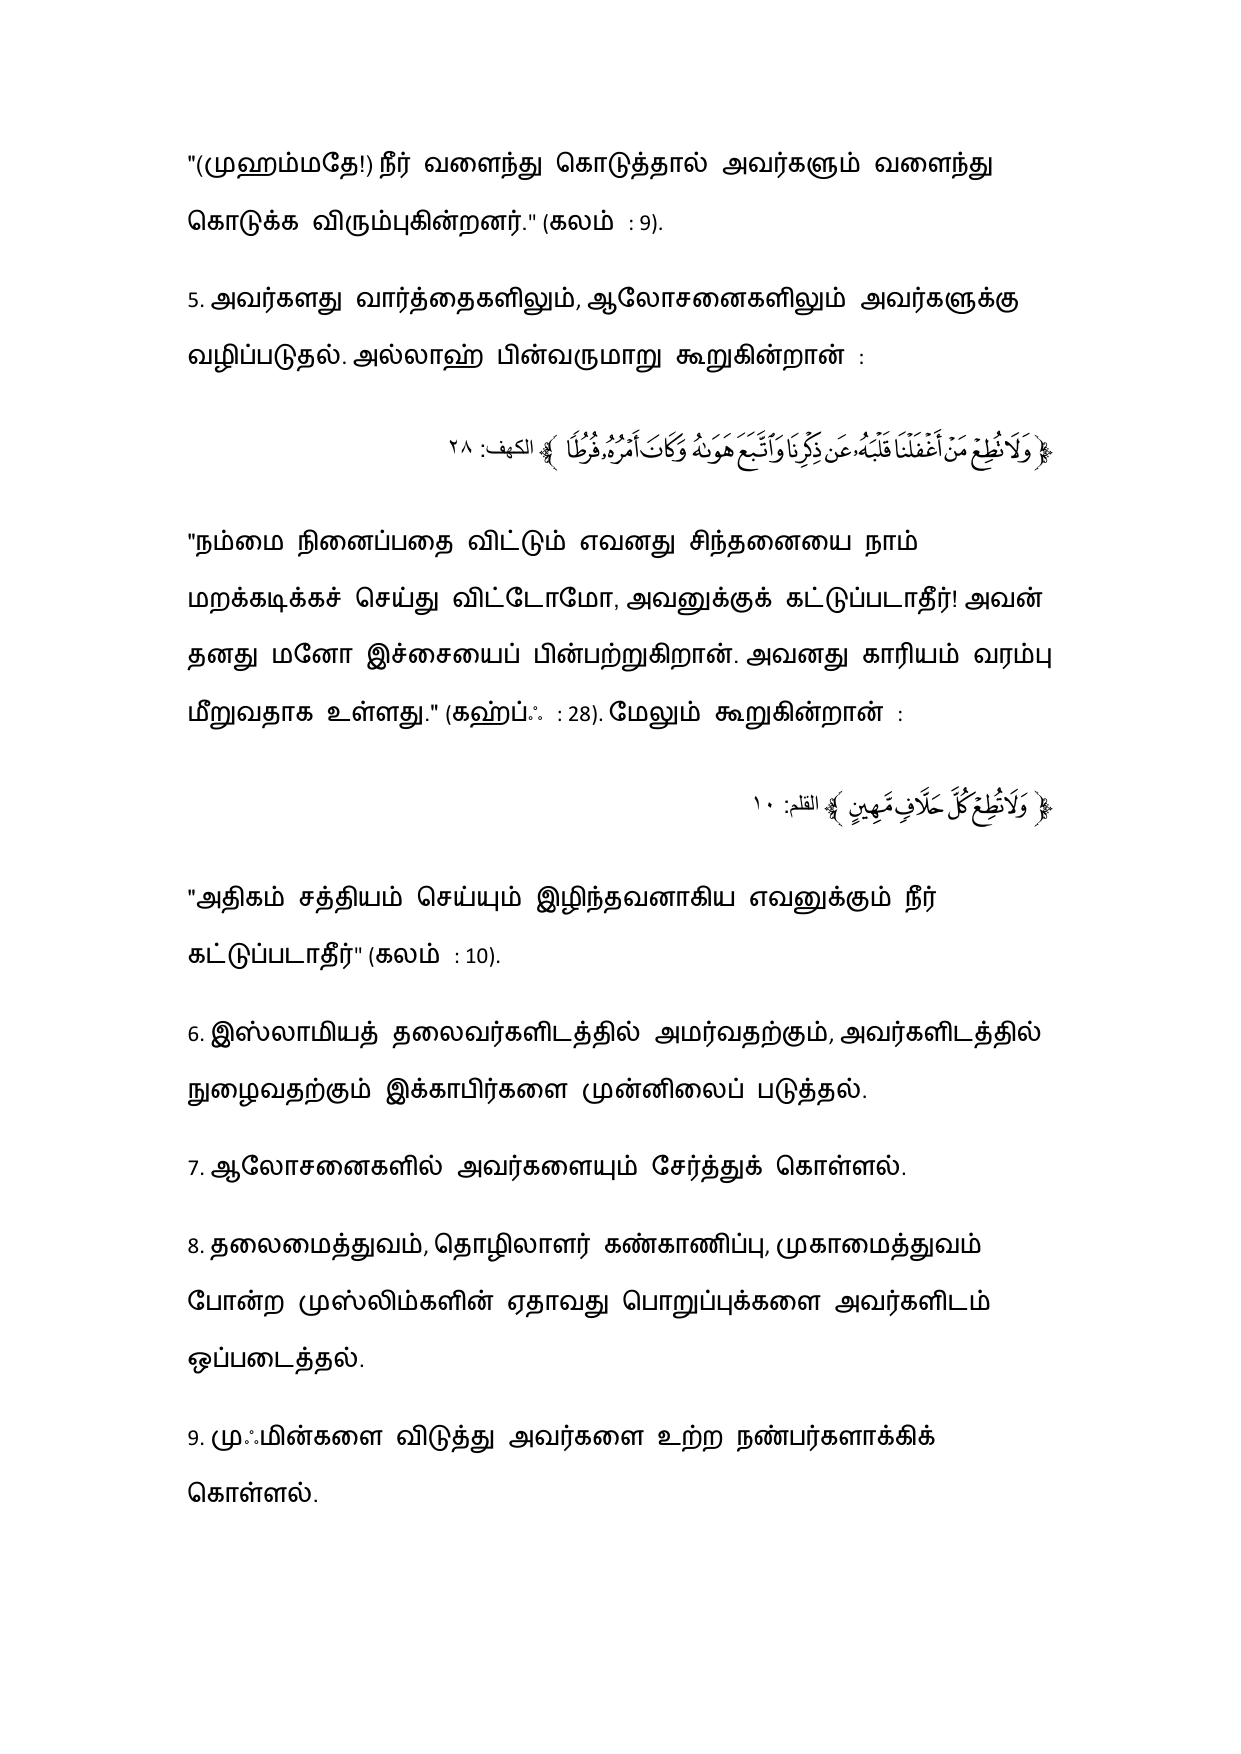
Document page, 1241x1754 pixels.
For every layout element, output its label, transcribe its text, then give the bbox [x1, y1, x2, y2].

text 5. அவர்களது வார்த்தைகளிலும், ஆலோசனைகளிலும் அவர்களுக்கு வழிப்படுதல். அல்லாஹ் பின்வருமாறு கூறுகின்றான் : [187, 285, 1053, 380]
text 8. தலைமைத்துவம், தொழிலாளர் கண்காணிப்பு, முகாமைத்துவம் போன்ற முஸ்லிம்களின் ஏதாவது பொறுப்புக்களை அவர்களிடம் ஒப்படைத்தல். [187, 1231, 1053, 1383]
text "அதிகம் சத்தியம் செய்யும் இழிந்தவனாகிய எவனுக்கும் நீர் கட்டுப்படாதீர்" (கலம் : 10). [187, 883, 1053, 978]
text "(முஹம்மதே!) நீர் வளைந்து கொடுத்தால் அவர்களும் வளைந்து கொடுக்க விரும்புகின்றனர்." (கலம் : 9). [187, 150, 1053, 245]
text ﭽ ﭥ ﭦ ﭧ ﭨ ﭩ ﭪ ﭫ ﭬ ﭭ ﭮ ﭯ ﭰ ﭼ الكهف: ٢٨ [187, 419, 1053, 477]
text 7. ஆலோசனைகளில் அவர்களையும் சேர்த்துக் கொள்ளல். [187, 1153, 1053, 1191]
text 9. முஃமின்களை விடுத்து அவர்களை உற்ற நண்பர்களாக்கிக் கொள்ளல். [187, 1422, 1053, 1517]
text 6. இஸ்லாமியத் தலைவர்களிடத்தில் அமர்வதற்கும், அவர்களிடத்தில் நுழைவதற்கும் இக்காபிர்களை முன்னிலைப் படுத்தல். [187, 1018, 1053, 1113]
text "நம்மை நினைப்பதை விட்டும் எவனது சிந்தனையை நாம் மறக்கடிக்கச் செய்து விட்டோமோ, அவனுக்குக் கட்டுப்படாதீர்! அவன் தனது மனோ இச்சையைப் பின்பற்றுகிறான். அவனது காரியம் வரம்பு மீறுவதாக உள்ளது." (கஹ்ப்ஃ : 28). மேலும் கூறுகின்றான் : [187, 527, 1053, 736]
text ﭽ ﯜ ﯝ ﯞ ﯟ ﯠ ﭼ القلم: ١٠ [187, 776, 1053, 834]
